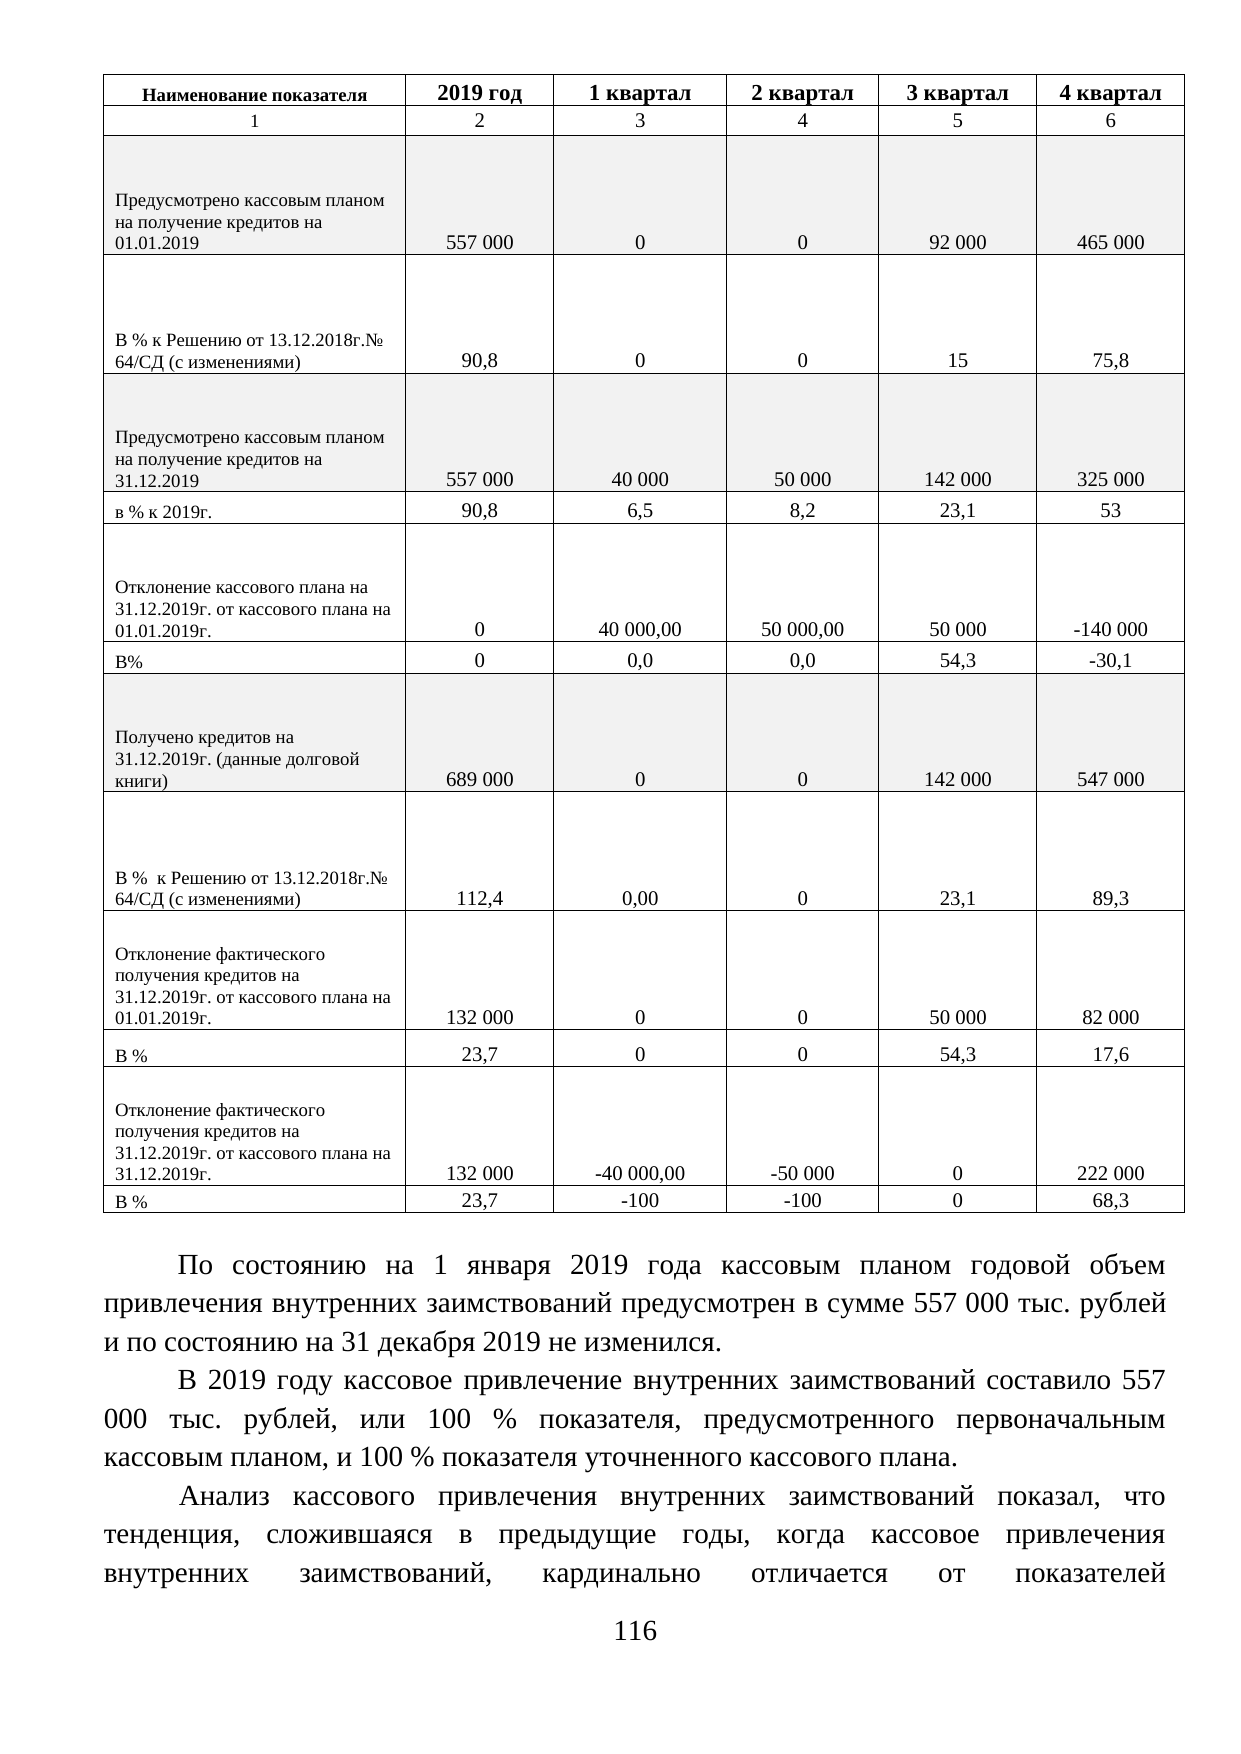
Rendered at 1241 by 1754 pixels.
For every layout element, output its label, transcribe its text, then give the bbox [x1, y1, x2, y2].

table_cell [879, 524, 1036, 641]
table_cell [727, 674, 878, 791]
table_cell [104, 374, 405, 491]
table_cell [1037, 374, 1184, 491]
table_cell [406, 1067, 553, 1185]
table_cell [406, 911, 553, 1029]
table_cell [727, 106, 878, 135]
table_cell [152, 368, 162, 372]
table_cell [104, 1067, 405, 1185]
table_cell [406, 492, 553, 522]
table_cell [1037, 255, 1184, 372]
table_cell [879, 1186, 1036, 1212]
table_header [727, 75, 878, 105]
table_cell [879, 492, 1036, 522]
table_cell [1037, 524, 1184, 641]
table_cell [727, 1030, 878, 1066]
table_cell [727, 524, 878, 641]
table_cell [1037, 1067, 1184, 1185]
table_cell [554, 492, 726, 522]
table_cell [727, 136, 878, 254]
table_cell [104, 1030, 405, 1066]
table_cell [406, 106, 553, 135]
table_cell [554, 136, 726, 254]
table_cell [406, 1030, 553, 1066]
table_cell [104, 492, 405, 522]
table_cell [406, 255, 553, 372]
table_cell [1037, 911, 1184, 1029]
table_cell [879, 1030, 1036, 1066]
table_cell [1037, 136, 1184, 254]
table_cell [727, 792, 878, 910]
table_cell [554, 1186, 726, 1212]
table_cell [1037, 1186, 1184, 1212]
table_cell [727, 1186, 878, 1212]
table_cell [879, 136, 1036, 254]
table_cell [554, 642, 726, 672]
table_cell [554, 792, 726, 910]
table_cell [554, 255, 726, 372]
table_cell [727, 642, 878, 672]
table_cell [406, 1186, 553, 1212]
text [103, 1478, 1167, 1589]
text В 2019 году кассовое привлечение внутренних заимствований составило 557 000 тыс. рублей, или 100 % показателя, предусмотренного первоначальным кассовым планом, и 100 % показателя уточненного кассового плана. [103, 1362, 1167, 1473]
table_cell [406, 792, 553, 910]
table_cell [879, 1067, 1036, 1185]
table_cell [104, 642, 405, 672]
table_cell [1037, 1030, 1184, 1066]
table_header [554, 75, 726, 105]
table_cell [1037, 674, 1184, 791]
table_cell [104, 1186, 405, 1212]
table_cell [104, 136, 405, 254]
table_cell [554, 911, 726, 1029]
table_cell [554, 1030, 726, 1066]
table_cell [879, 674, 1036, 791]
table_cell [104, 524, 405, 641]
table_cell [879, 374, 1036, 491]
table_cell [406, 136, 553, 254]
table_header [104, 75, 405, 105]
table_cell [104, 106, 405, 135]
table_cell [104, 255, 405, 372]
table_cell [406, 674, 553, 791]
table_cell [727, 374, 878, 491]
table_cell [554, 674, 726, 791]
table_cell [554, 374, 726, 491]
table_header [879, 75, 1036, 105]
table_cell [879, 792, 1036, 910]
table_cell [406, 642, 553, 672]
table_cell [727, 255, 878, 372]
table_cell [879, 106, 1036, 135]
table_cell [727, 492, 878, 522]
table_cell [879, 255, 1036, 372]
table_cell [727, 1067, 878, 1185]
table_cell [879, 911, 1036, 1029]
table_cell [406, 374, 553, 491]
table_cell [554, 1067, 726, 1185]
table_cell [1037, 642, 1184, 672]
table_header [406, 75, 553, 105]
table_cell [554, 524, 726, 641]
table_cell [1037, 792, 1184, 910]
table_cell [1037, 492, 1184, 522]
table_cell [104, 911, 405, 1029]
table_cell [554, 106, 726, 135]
text По состоянию на 1 января 2019 года кассовым планом годовой объем привлечения внутренних заимствований предусмотрен в сумме 557 000 тыс. рублей и по состоянию на 31 декабря 2019 не изменился. [103, 1247, 1167, 1357]
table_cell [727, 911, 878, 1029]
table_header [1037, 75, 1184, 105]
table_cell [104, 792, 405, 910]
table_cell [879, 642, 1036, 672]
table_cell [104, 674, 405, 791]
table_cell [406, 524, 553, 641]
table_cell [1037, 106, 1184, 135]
